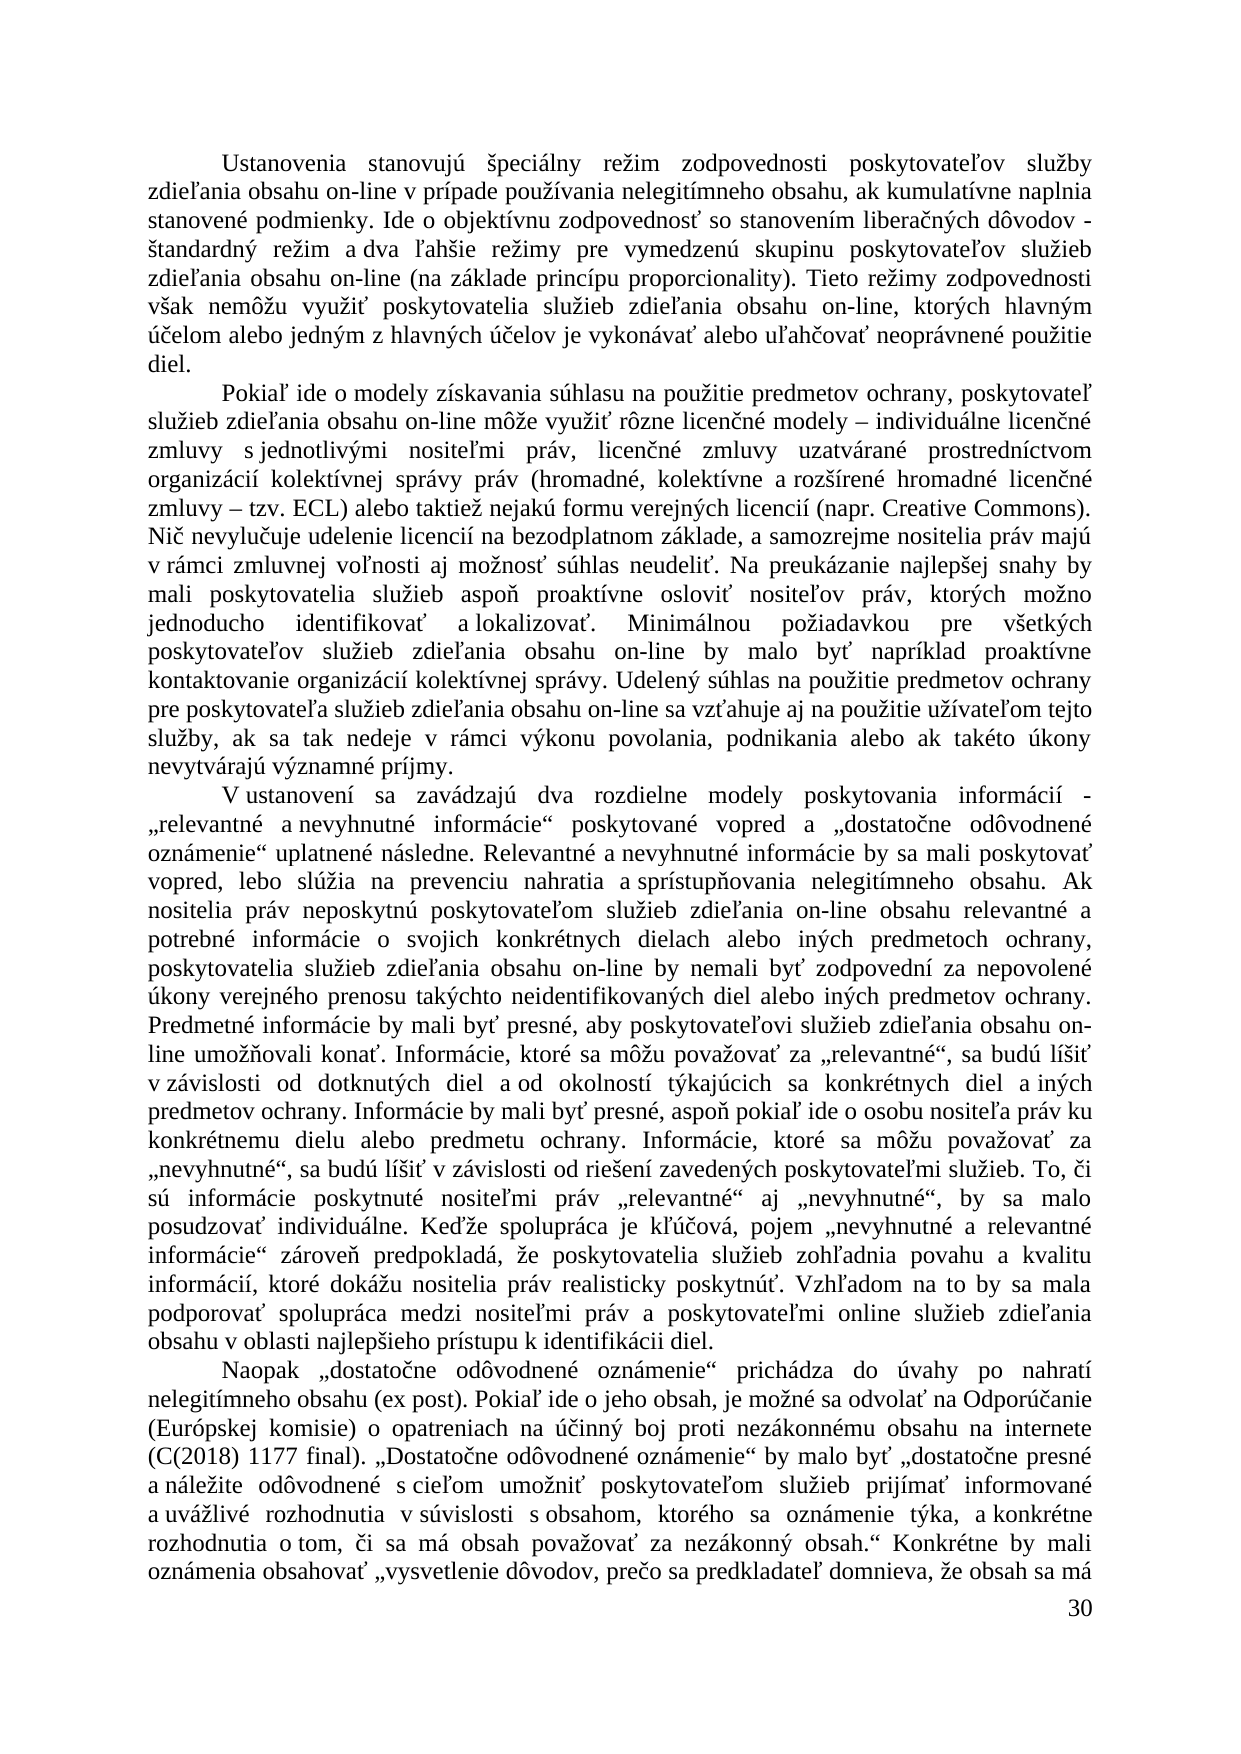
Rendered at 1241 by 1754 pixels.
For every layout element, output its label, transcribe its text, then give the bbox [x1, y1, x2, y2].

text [148, 1355, 1093, 1585]
text V ustanovení sa zavádzajú dva rozdielne modely poskytovania informácií - „relevantné a nevyhnutné informácie“ poskytované vopred a „dostatočne odôvodnené oznámenie“ uplatnené následne. Relevantné a nevyhnutné informácie by sa mali poskytovať vopred, lebo slúžia na prevenciu nahratia a sprístupňovania nelegitímneho obsahu. Ak nositelia práv neposkytnú poskytovateľom služieb zdieľania on-line obsahu relevantné a potrebné informácie o svojich konkrétnych dielach alebo iných predmetoch ochrany, poskytovatelia služieb zdieľania obsahu on-line by nemali byť zodpovední za nepovolené úkony verejného prenosu takýchto neidentifikovaných diel alebo iných predmetov ochrany. Predmetné informácie by mali byť presné, aby poskytovateľovi služieb zdieľania obsahu on-line umožňovali konať. Informácie, ktoré sa môžu považovať za „relevantné“, sa budú líšiť v závislosti od dotknutých diel a od okolností týkajúcich sa konkrétnych diel a iných predmetov ochrany. Informácie by mali byť presné, aspoň pokiaľ ide o osobu nositeľa práv ku konkrétnemu dielu alebo predmetu ochrany. Informácie, ktoré sa môžu považovať za „nevyhnutné“, sa budú líšiť v závislosti od riešení zavedených poskytovateľmi služieb. To, či sú informácie poskytnuté nositeľmi práv „relevantné“ aj „nevyhnutné“, by sa malo posudzovať individuálne. Keďže spolupráca je kľúčová, pojem „nevyhnutné a relevantné informácie“ zároveň predpokladá, že poskytovatelia služieb zohľadnia povahu a kvalitu informácií, ktoré dokážu nositelia práv realisticky poskytnúť. Vzhľadom na to by sa mala podporovať spolupráca medzi nositeľmi práv a poskytovateľmi online služieb zdieľania obsahu v oblasti najlepšieho prístupu k identifikácii diel. [148, 780, 1093, 1355]
text Pokiaľ ide o modely získavania súhlasu na použitie predmetov ochrany, poskytovateľ služieb zdieľania obsahu on-line môže využiť rôzne licenčné modely – individuálne licenčné zmluvy s jednotlivými nositeľmi práv, licenčné zmluvy uzatvárané prostredníctvom organizácií kolektívnej správy práv (hromadné, kolektívne a rozšírené hromadné licenčné zmluvy – tzv. ECL) alebo taktiež nejakú formu verejných licencií (napr. Creative Commons). Nič nevylučuje udelenie licencií na bezodplatnom základe, a samozrejme nositelia práv majú v rámci zmluvnej voľnosti aj možnosť súhlas neudeliť. Na preukázanie najlepšej snahy by mali poskytovatelia služieb aspoň proaktívne osloviť nositeľov práv, ktorých možno jednoducho identifikovať a lokalizovať. Minimálnou požiadavkou pre všetkých poskytovateľov služieb zdieľania obsahu on-line by malo byť napríklad proaktívne kontaktovanie organizácií kolektívnej správy. Udelený súhlas na použitie predmetov ochrany pre poskytovateľa služieb zdieľania obsahu on-line sa vzťahuje aj na použitie užívateľom tejto služby, ak sa tak nedeje v rámci výkonu povolania, podnikania alebo ak takéto úkony nevytvárajú významné príjmy. [148, 378, 1093, 780]
text Ustanovenia stanovujú špeciálny režim zodpovednosti poskytovateľov služby zdieľania obsahu on-line v prípade používania nelegitímneho obsahu, ak kumulatívne naplnia stanovené podmienky. Ide o objektívnu zodpovednosť so stanovením liberačných dôvodov - štandardný režim a dva ľahšie režimy pre vymedzenú skupinu poskytovateľov služieb zdieľania obsahu on-line (na základe princípu proporcionality). Tieto režimy zodpovednosti však nemôžu využiť poskytovatelia služieb zdieľania obsahu on-line, ktorých hlavným účelom alebo jedným z hlavných účelov je vykonávať alebo uľahčovať neoprávnené použitie diel. [148, 148, 1093, 378]
